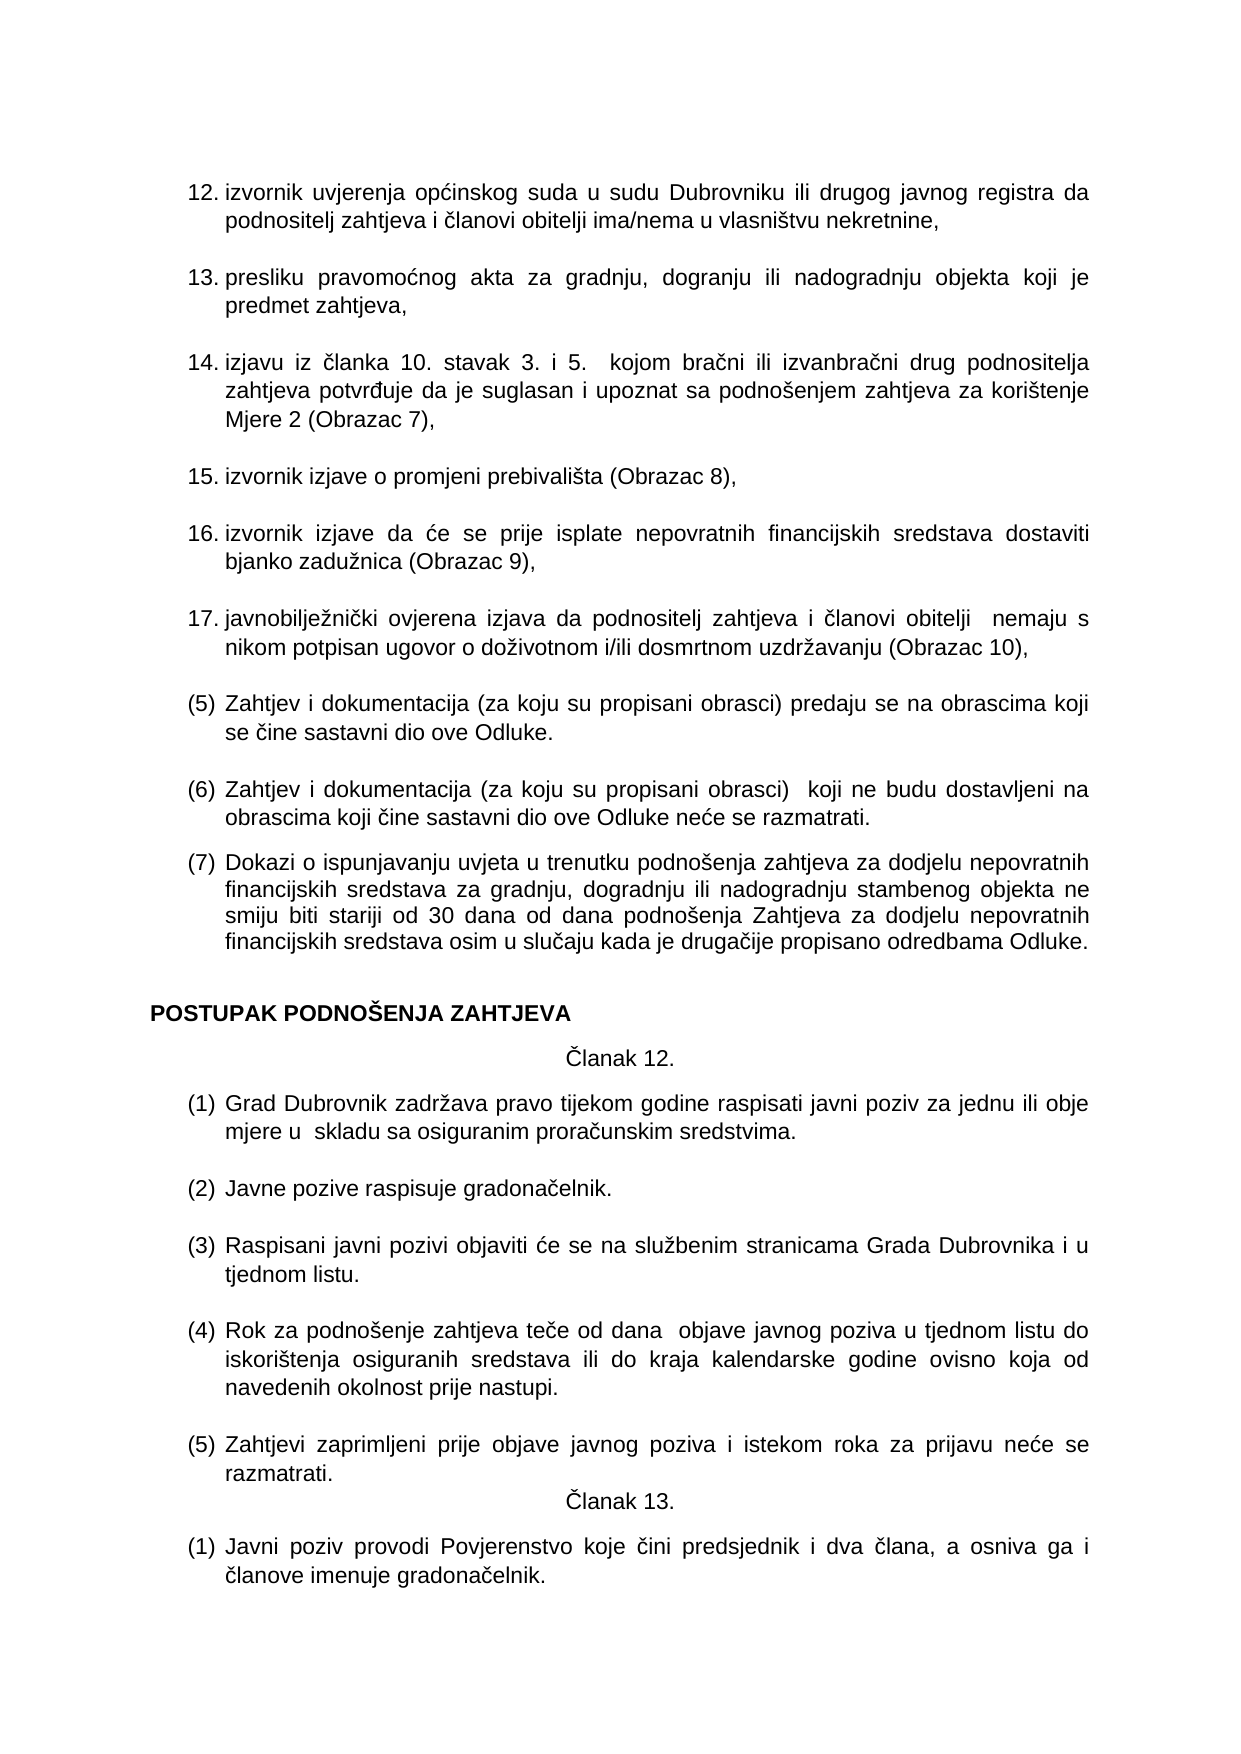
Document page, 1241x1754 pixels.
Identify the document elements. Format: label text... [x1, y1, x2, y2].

text POSTUPAK PODNOŠENJA ZAHTJEVA [150, 1000, 1090, 1026]
list Javni poziv provodi Povjerenstvo koje čini predsjednik i dva člana, a osniva ga i članove imenuje gradonačelnik. [187, 1533, 1090, 1588]
text Članak 12. [150, 1045, 1090, 1071]
list izvornik izjave o promjeni prebivališta (Obrazac 8), [187, 463, 1090, 489]
list Javne pozive raspisuje gradonačelnik. [187, 1175, 1090, 1202]
list Grad Dubrovnik zadržava pravo tijekom godine raspisati javni poziv za jednu ili obje mjere u skladu sa osiguranim proračunskim sredstvima. [187, 1090, 1090, 1145]
list izvornik izjave da će se prije isplate nepovratnih financijskih sredstava dostaviti bjanko zadužnica (Obrazac 9), [187, 520, 1090, 574]
list Raspisani javni pozivi objaviti će se na službenim stranicama Grada Dubrovnika i u tjednom listu. [187, 1232, 1090, 1287]
list Zahtjev i dokumentacija (za koju su propisani obrasci) predaju se na obrascima koji se čine sastavni dio ove Odluke. [187, 690, 1090, 745]
list Zahtjevi zaprimljeni prije objave javnog poziva i istekom roka za prijavu neće se razmatrati. [187, 1431, 1090, 1486]
list izvornik uvjerenja općinskog suda u sudu Dubrovniku ili drugog javnog registra da podnositelj zahtjeva i članovi obitelji ima/nema u vlasništvu nekretnine, [187, 178, 1090, 233]
list presliku pravomoćnog akta za gradnju, dogranju ili nadogradnju objekta koji je predmet zahtjeva, [187, 264, 1090, 318]
text Članak 13. [150, 1488, 1090, 1514]
list izjavu iz članka 10. stavak 3. i 5. kojom bračni ili izvanbračni drug podnositelja zahtjeva potvrđuje da je suglasan i upoznat sa podnošenjem zahtjeva za korištenje Mjere 2 (Obrazac 7), [187, 349, 1090, 432]
list Rok za podnošenje zahtjeva teče od dana objave javnog poziva u tjednom listu do iskorištenja osiguranih sredstava ili do kraja kalendarske godine ovisno koja od navedenih okolnost prije nastupi. [187, 1317, 1090, 1401]
list Dokazi o ispunjavanju uvjeta u trenutku podnošenja zahtjeva za dodjelu nepovratnih financijskih sredstava za gradnju, dogradnju ili nadogradnju stambenog objekta ne smiju biti stariji od 30 dana od dana podnošenja Zahtjeva za dodjelu nepovratnih financijskih sredstava osim u slučaju kada je drugačije propisano odredbama Odluke. [187, 849, 1090, 954]
list javnobilježnički ovjerena izjava da podnositelj zahtjeva i članovi obitelji nemaju s nikom potpisan ugovor o doživotnom i/ili dosmrtnom uzdržavanju (Obrazac 10), [187, 605, 1090, 660]
list Zahtjev i dokumentacija (za koju su propisani obrasci) koji ne budu dostavljeni na obrascima koji čine sastavni dio ove Odluke neće se razmatrati. [187, 776, 1090, 830]
